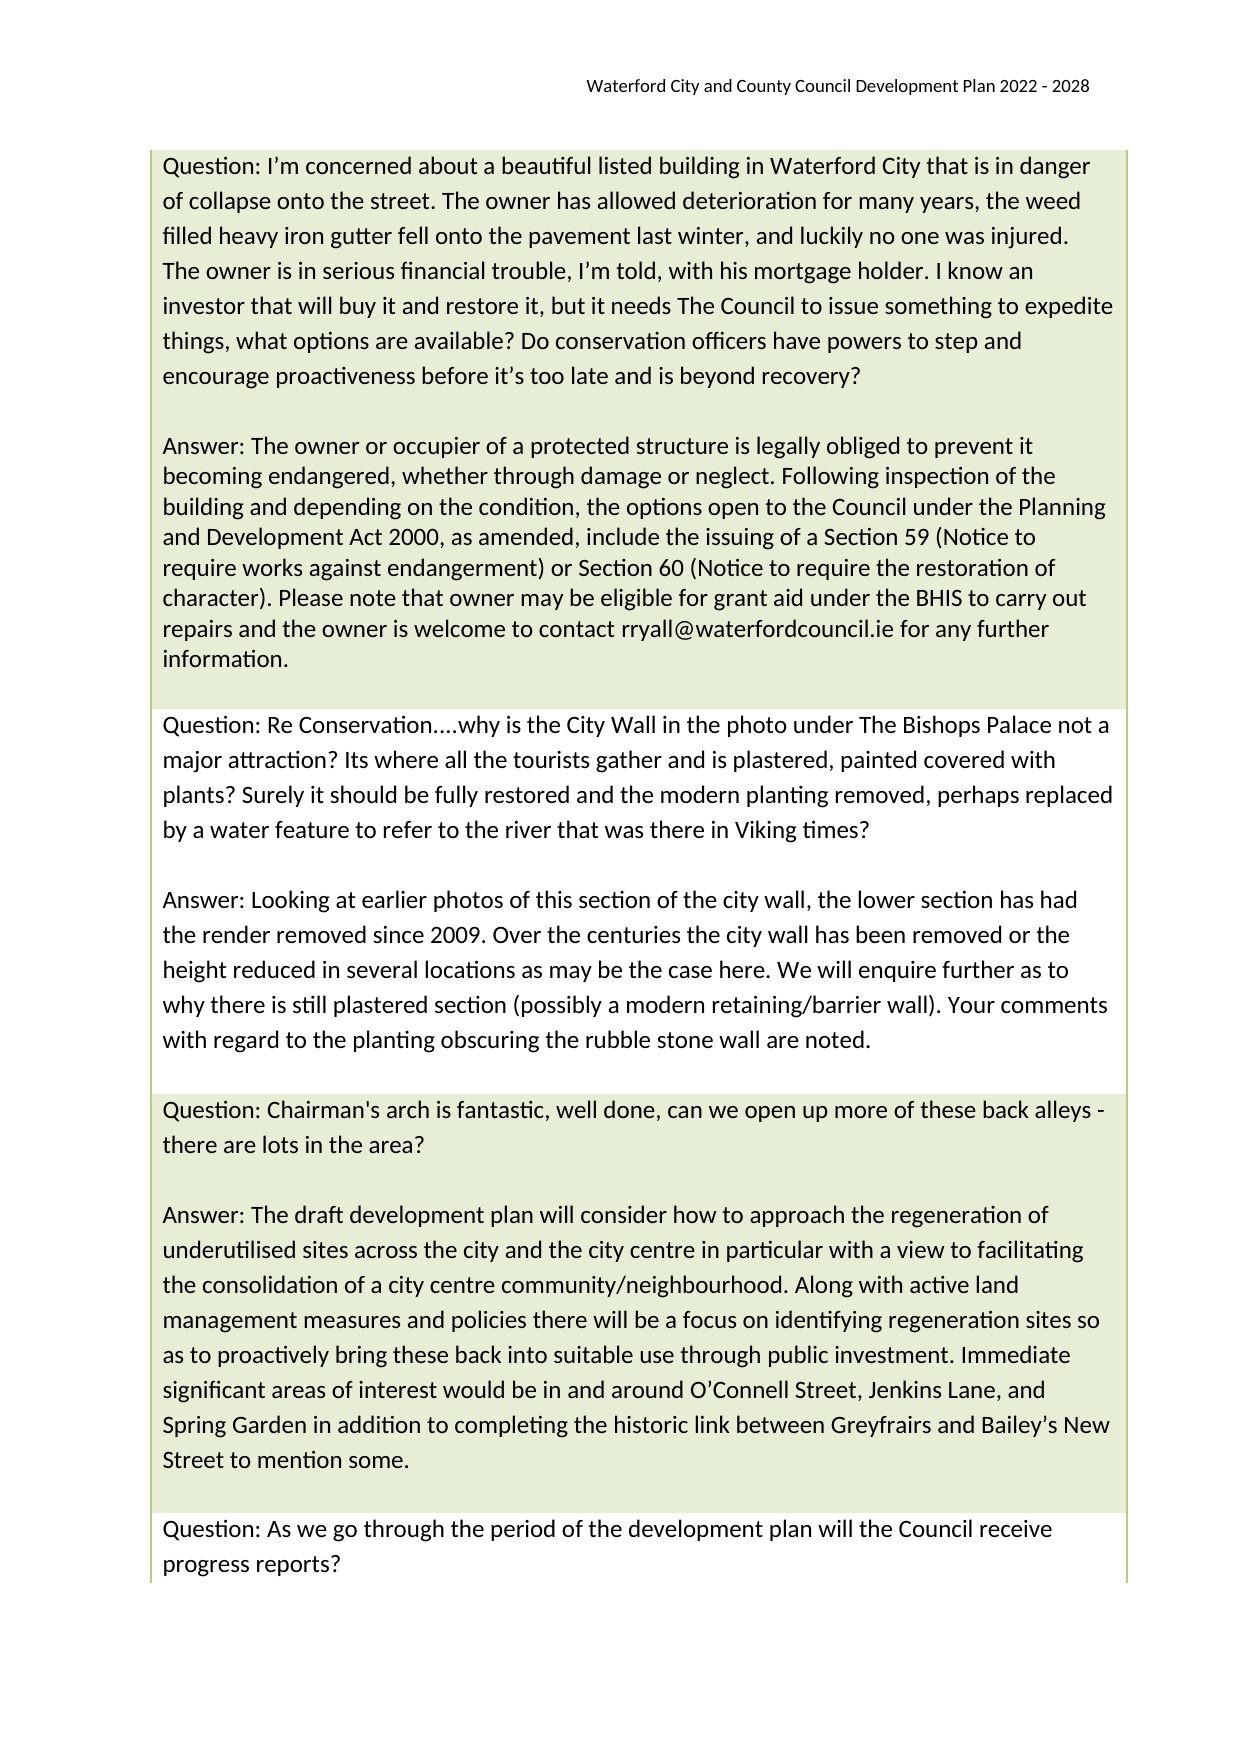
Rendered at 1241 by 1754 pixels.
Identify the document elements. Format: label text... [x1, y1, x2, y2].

table_cell Question: Chairman's arch is fantastic, well done, can we open up more of these back alleys - there are lots in the area? Answer: The draft development plan will consider how to approach the regeneration of underutilised sites across the city and the city centre in particular with a view to facilitating the consolidation of a city centre community/neighbourhood. Along with active land management measures and policies there will be a focus on identifying regeneration sites so as to proactively bring these back into suitable use through public investment. Immediate significant areas of interest would be in and around O’Connell Street, Jenkins Lane, and Spring Garden in addition to completing the historic link between Greyfrairs and Bailey’s New Street to mention some. [152, 1094, 1126, 1513]
table_cell Question: Re Conservation....why is the City Wall in the photo under The Bishops Palace not a major attraction? Its where all the tourists gather and is plastered, painted covered with plants? Surely it should be fully restored and the modern planting removed, perhaps replaced by a water feature to refer to the river that was there in Viking times? Answer: Looking at earlier photos of this section of the city wall, the lower section has had the render removed since 2009. Over the centuries the city wall has been removed or the height reduced in several locations as may be the case here. We will enquire further as to why there is still plastered section (possibly a modern retaining/barrier wall). Your comments with regard to the planting obscuring the rubble stone wall are noted. [152, 709, 1126, 1094]
table_cell Question: I’m concerned about a beautiful listed building in Waterford City that is in danger of collapse onto the street. The owner has allowed deterioration for many years, the weed filled heavy iron gutter fell onto the pavement last winter, and luckily no one was injured. The owner is in serious financial trouble, I’m told, with his mortgage holder. I know an investor that will buy it and restore it, but it needs The Council to issue something to expedite things, what options are available? Do conservation officers have powers to step and encourage proactiveness before it’s too late and is beyond recovery? Answer: The owner or occupier of a protected structure is legally obliged to prevent it becoming endangered, whether through damage or neglect. Following inspection of the building and depending on the condition, the options open to the Council under the Planning and Development Act 2000, as amended, include the issuing of a Section 59 (Notice to require works against endangerment) or Section 60 (Notice to require the restoration of character). Please note that owner may be eligible for grant aid under the BHIS to carry out repairs and the owner is welcome to contact rryall@waterfordcouncil.ie for any further information. [152, 150, 1126, 709]
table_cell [152, 1514, 1126, 1583]
